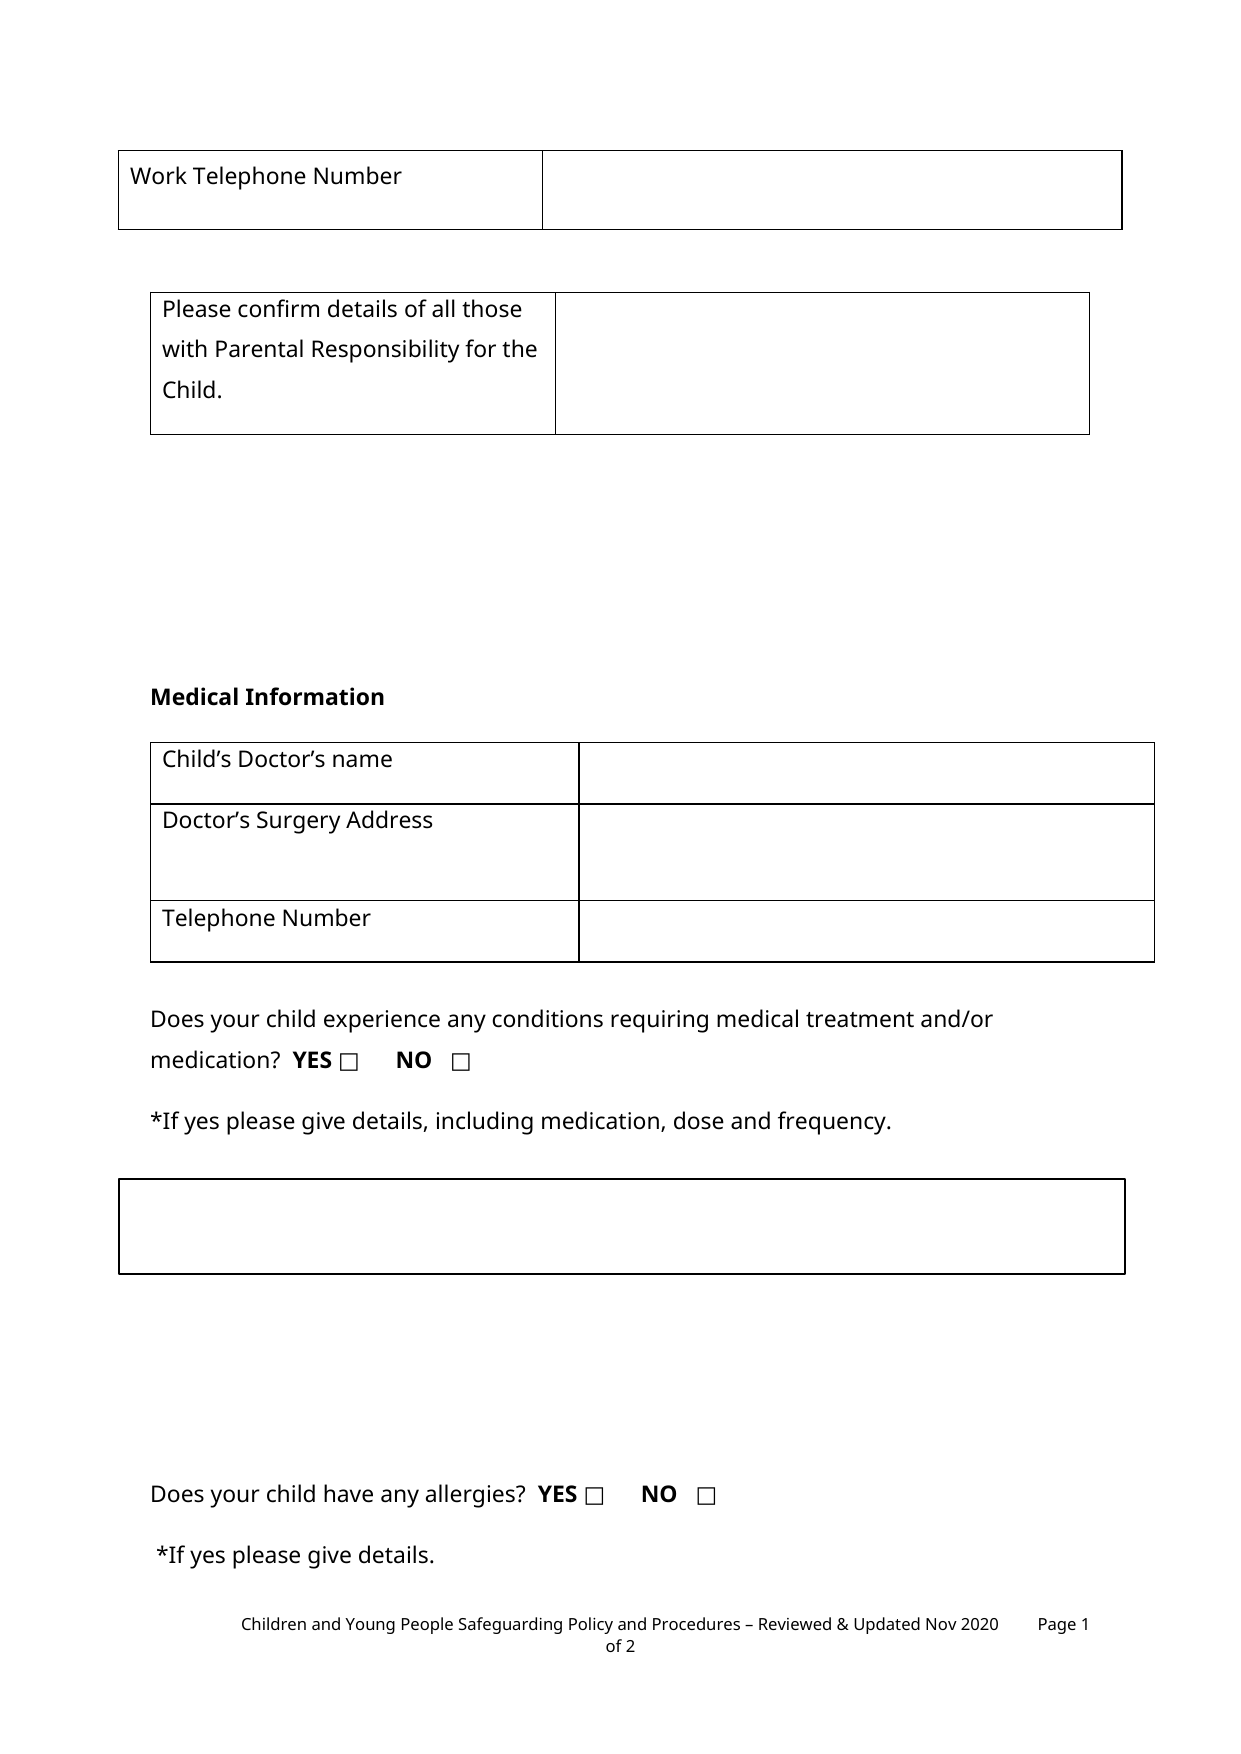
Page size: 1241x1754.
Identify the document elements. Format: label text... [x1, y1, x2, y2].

table_header [556, 293, 1089, 434]
text *If yes please give details, including medication, dose and frequency. [150, 1105, 1090, 1137]
table_cell Doctor’s Surgery Address [151, 805, 578, 900]
text Medical Information [150, 681, 1090, 712]
table_header Child’s Doctor’s name [151, 743, 578, 803]
table_cell [580, 901, 1154, 961]
table_header Please confirm details of all those with Parental Responsibility for the Child. [151, 293, 555, 434]
text *If yes please give details. [150, 1539, 1090, 1571]
table_cell [543, 151, 1121, 229]
table_cell Telephone Number [151, 901, 578, 961]
table_cell Work Telephone Number [119, 151, 542, 229]
table_cell [580, 805, 1154, 900]
text Does your child have any allergies? [150, 1437, 1090, 1509]
text Does your child experience any conditions requiring medical treatment and/or medication? [150, 963, 1090, 1075]
table_header [580, 743, 1154, 803]
